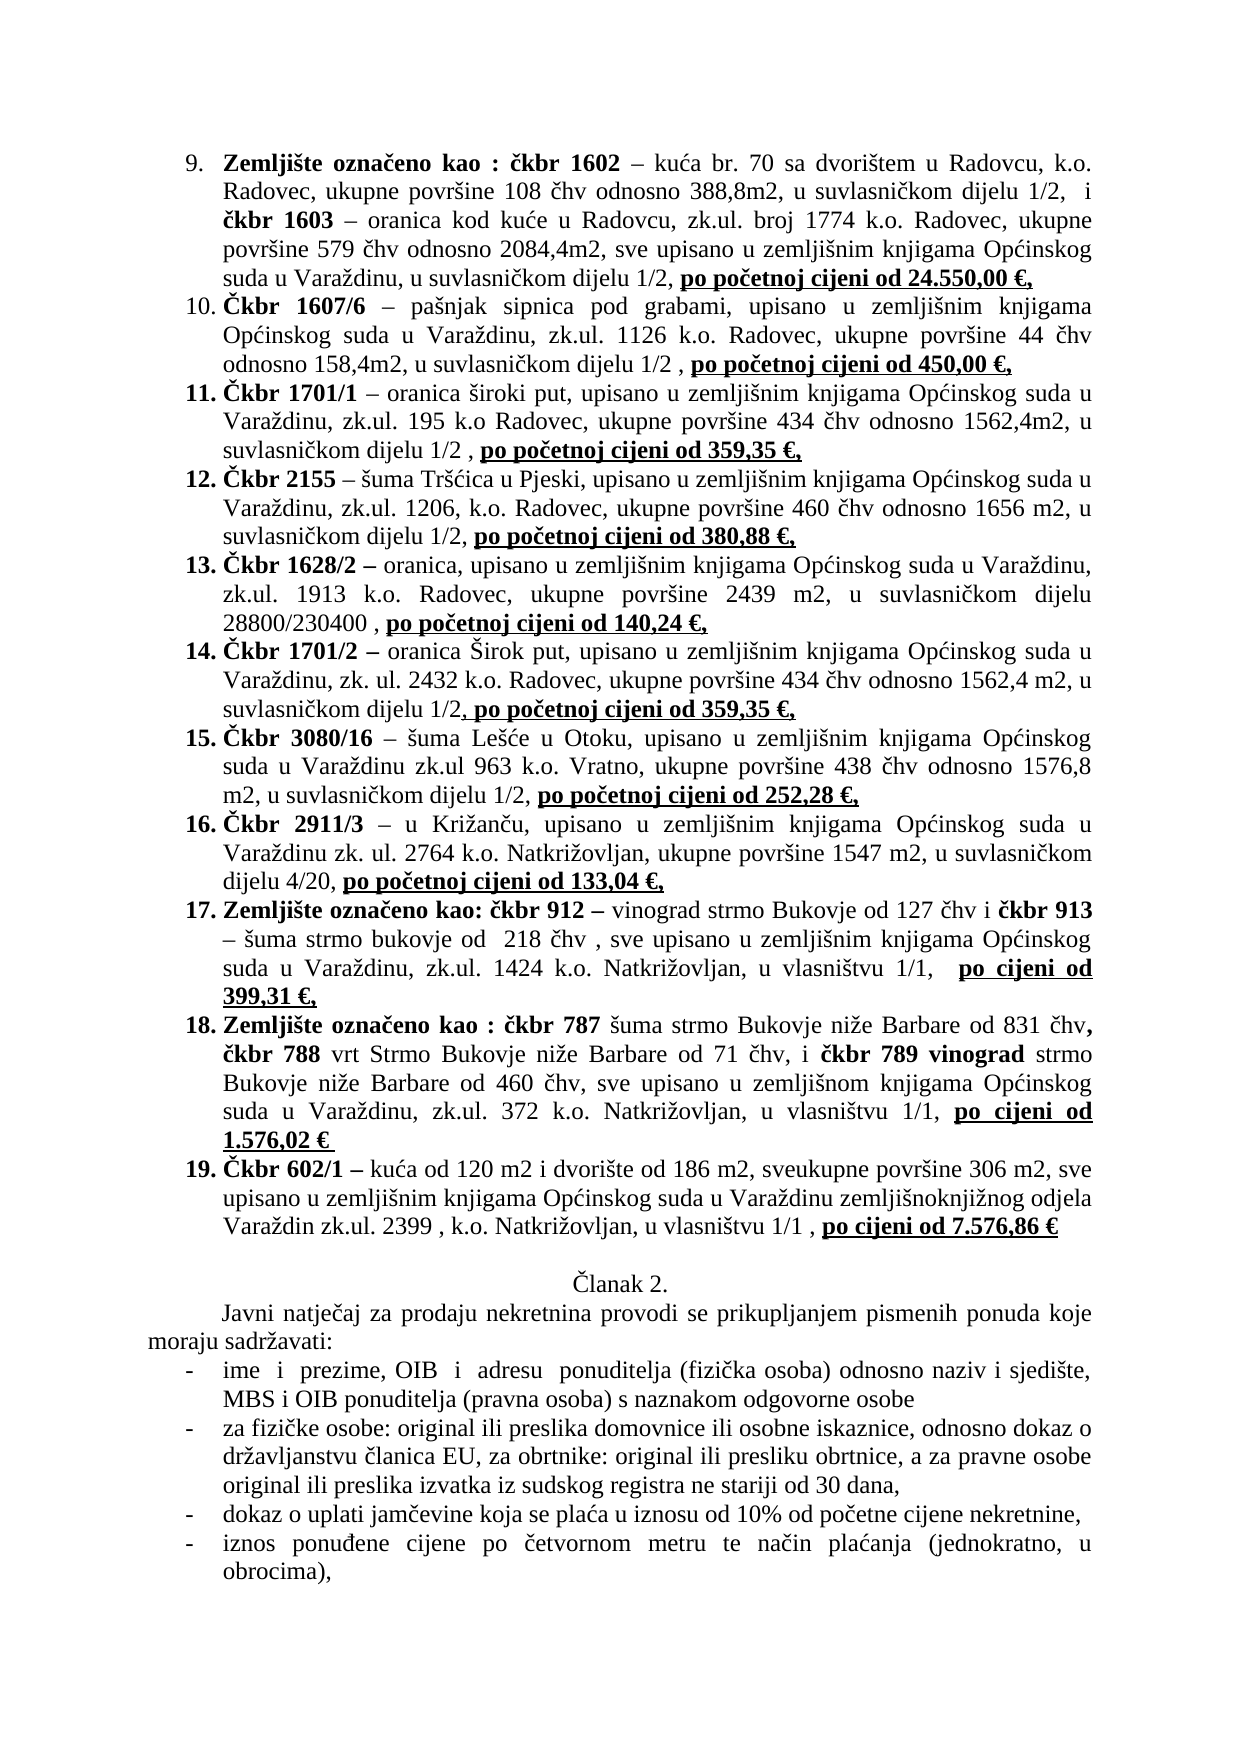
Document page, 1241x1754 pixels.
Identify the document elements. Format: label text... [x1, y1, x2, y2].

list Čkbr 2155 – šuma Tršćica u Pjeski, upisano u zemljišnim knjigama Općinskog suda u Varaždinu, zk.ul. 1206, k.o. Radovec, ukupne površine 460 čhv odnosno 1656 m2, u suvlasničkom dijelu 1/2, po početnoj cijeni od 380,88 €, [185, 464, 1093, 550]
list Čkbr 1607/6 – pašnjak sipnica pod grabami, upisano u zemljišnim knjigama Općinskog suda u Varaždinu, zk.ul. 1126 k.o. Radovec, ukupne površine 44 čhv odnosno 158,4m2, u suvlasničkom dijelu 1/2 , po početnoj cijeni od 450,00 €, [185, 291, 1093, 378]
list Čkbr 1628/2 – oranica, upisano u zemljišnim knjigama Općinskog suda u Varaždinu, zk.ul. 1913 k.o. Radovec, ukupne površine 2439 m2, u suvlasničkom dijelu 28800/230400 , po početnoj cijeni od 140,24 €, [185, 550, 1093, 636]
text Članak 2. [148, 1269, 1093, 1298]
list iznos ponuđene cijene po četvornom metru te način plaćanja (jednokratno, u obrocima), [185, 1528, 1093, 1585]
list Čkbr 1701/1 – oranica široki put, upisano u zemljišnim knjigama Općinskog suda u Varaždinu, zk.ul. 195 k.o Radovec, ukupne površine 434 čhv odnosno 1562,4m2, u suvlasničkom dijelu 1/2 , po početnoj cijeni od 359,35 €, [185, 378, 1093, 464]
list Zemljište označeno kao: čkbr 912 – vinograd strmo Bukovje od 127 čhv i čkbr 913 – šuma strmo bukovje od 218 čhv , sve upisano u zemljišnim knjigama Općinskog suda u Varaždinu, zk.ul. 1424 k.o. Natkrižovljan, u vlasništvu 1/1, po cijeni od 399,31 €, [185, 895, 1093, 1010]
list za fizičke osobe: original ili preslika domovnice ili osobne iskaznice, odnosno dokaz o državljanstvu članica EU, za obrtnike: original ili presliku obrtnice, a za pravne osobe original ili preslika izvatka iz sudskog registra ne stariji od 30 dana, [185, 1413, 1093, 1499]
list dokaz o uplati jamčevine koja se plaća u iznosu od 10% od početne cijene nekretnine, [185, 1499, 1093, 1528]
text Javni natječaj za prodaju nekretnina provodi se prikupljanjem pismenih ponuda koje moraju sadržavati: [148, 1298, 1093, 1355]
list Čkbr 3080/16 – šuma Lešće u Otoku, upisano u zemljišnim knjigama Općinskog suda u Varaždinu zk.ul 963 k.o. Vratno, ukupne površine 438 čhv odnosno 1576,8 m2, u suvlasničkom dijelu 1/2, po početnoj cijeni od 252,28 €, [185, 723, 1093, 809]
list Čkbr 602/1 – kuća od 120 m2 i dvorište od 186 m2, sveukupne površine 306 m2, sve upisano u zemljišnim knjigama Općinskog suda u Varaždinu zemljišnoknjižnog odjela Varaždin zk.ul. 2399 , k.o. Natkrižovljan, u vlasništvu 1/1 , po cijeni od 7.576,86 € [185, 1154, 1093, 1240]
list Čkbr 1701/2 – oranica Širok put, upisano u zemljišnim knjigama Općinskog suda u Varaždinu, zk. ul. 2432 k.o. Radovec, ukupne površine 434 čhv odnosno 1562,4 m2, u suvlasničkom dijelu 1/2, po početnoj cijeni od 359,35 €, [185, 636, 1093, 723]
list Zemljište označeno kao : čkbr 787 šuma strmo Bukovje niže Barbare od 831 čhv, čkbr 788 vrt Strmo Bukovje niže Barbare od 71 čhv, i čkbr 789 vinograd strmo Bukovje niže Barbare od 460 čhv, sve upisano u zemljišnom knjigama Općinskog suda u Varaždinu, zk.ul. 372 k.o. Natkrižovljan, u vlasništvu 1/1, po cijeni od 1.576,02 € [185, 1010, 1093, 1154]
list ime i prezime, OIB i adresu ponuditelja (fizička osoba) odnosno naziv i sjedište, MBS i OIB ponuditelja (pravna osoba) s naznakom odgovorne osobe [185, 1355, 1093, 1413]
list Zemljište označeno kao : čkbr 1602 – kuća br. 70 sa dvorištem u Radovcu, k.o. Radovec, ukupne površine 108 čhv odnosno 388,8m2, u suvlasničkom dijelu 1/2, i čkbr 1603 – oranica kod kuće u Radovcu, zk.ul. broj 1774 k.o. Radovec, ukupne površine 579 čhv odnosno 2084,4m2, sve upisano u zemljišnim knjigama Općinskog suda u Varaždinu, u suvlasničkom dijelu 1/2, po početnoj cijeni od 24.550,00 €, [185, 148, 1093, 291]
list Čkbr 2911/3 – u Križanču, upisano u zemljišnim knjigama Općinskog suda u Varaždinu zk. ul. 2764 k.o. Natkrižovljan, ukupne površine 1547 m2, u suvlasničkom dijelu 4/20, po početnoj cijeni od 133,04 €, [185, 809, 1093, 895]
